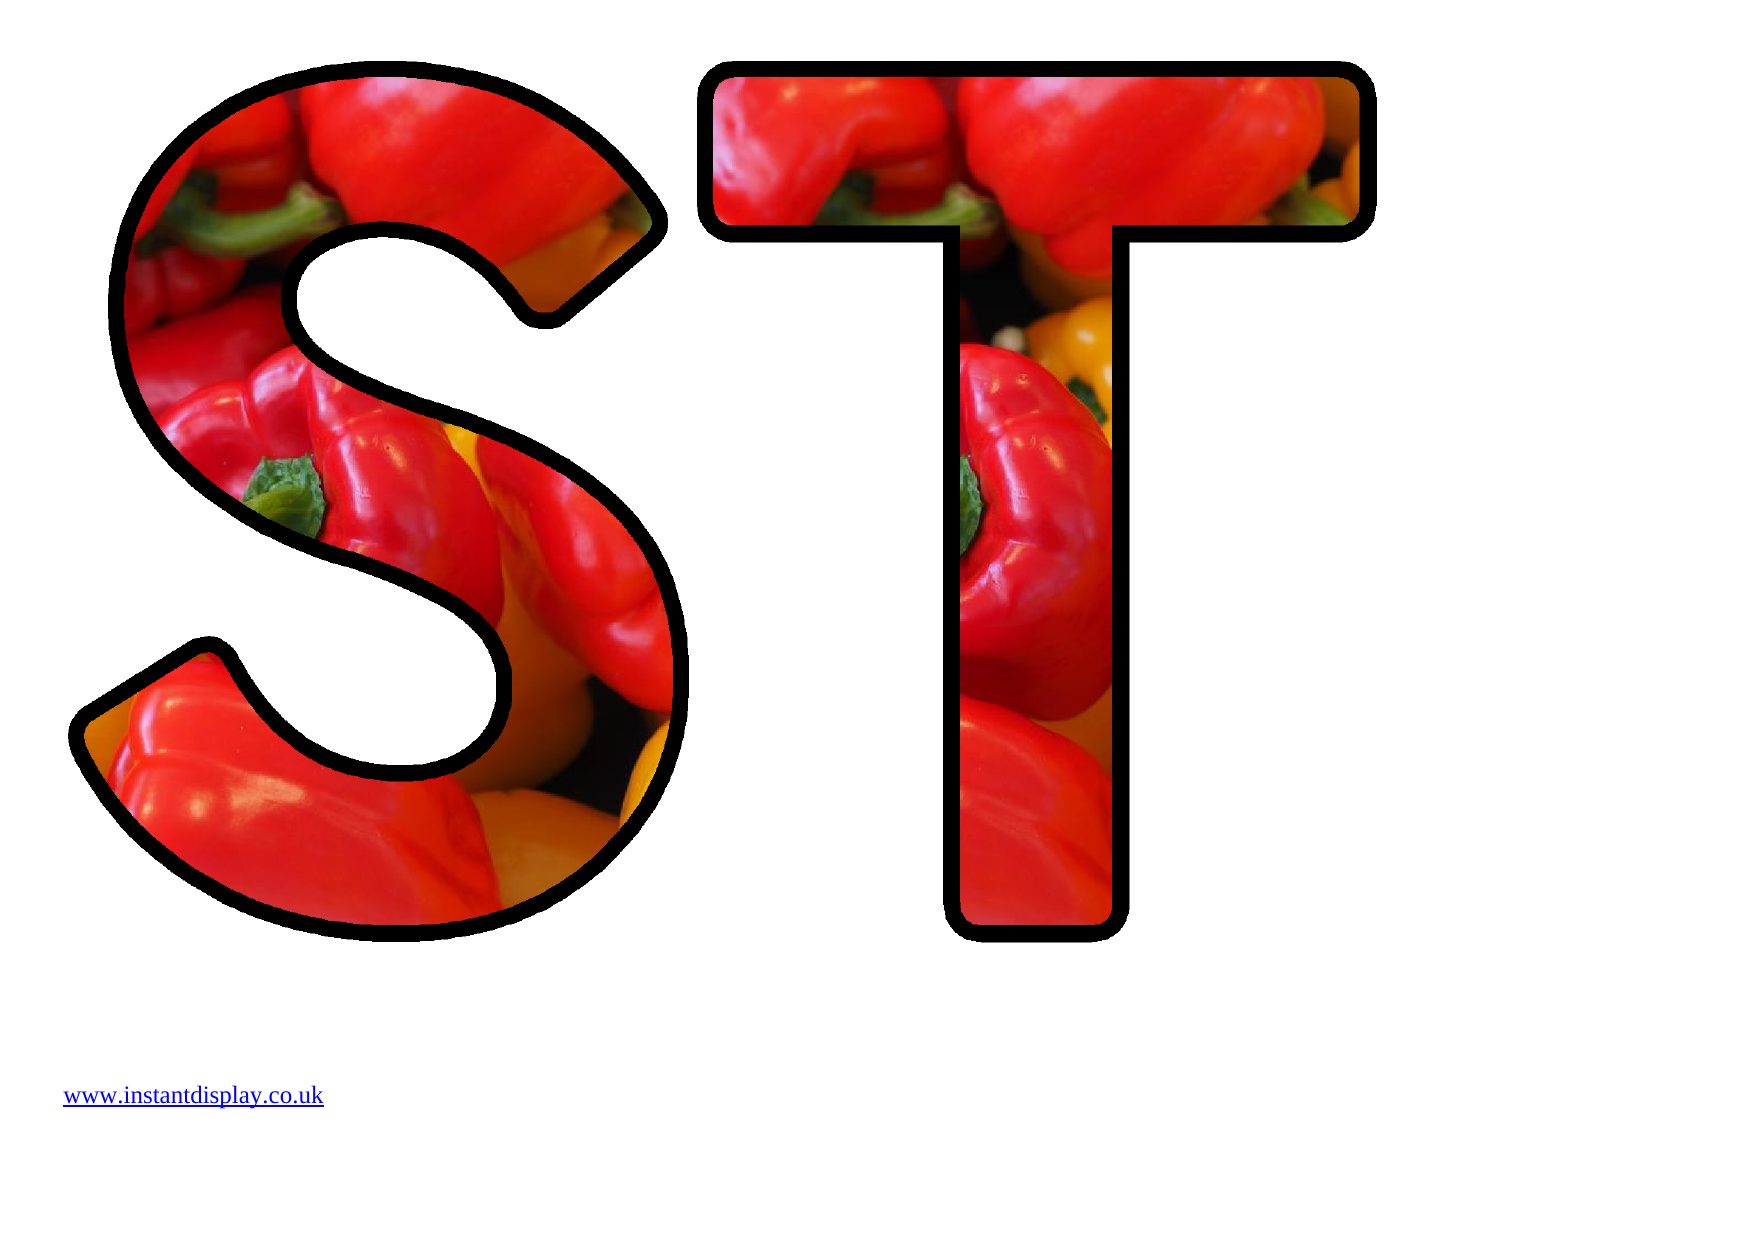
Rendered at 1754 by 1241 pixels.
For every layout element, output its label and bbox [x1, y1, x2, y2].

picture [63, 56, 1380, 945]
